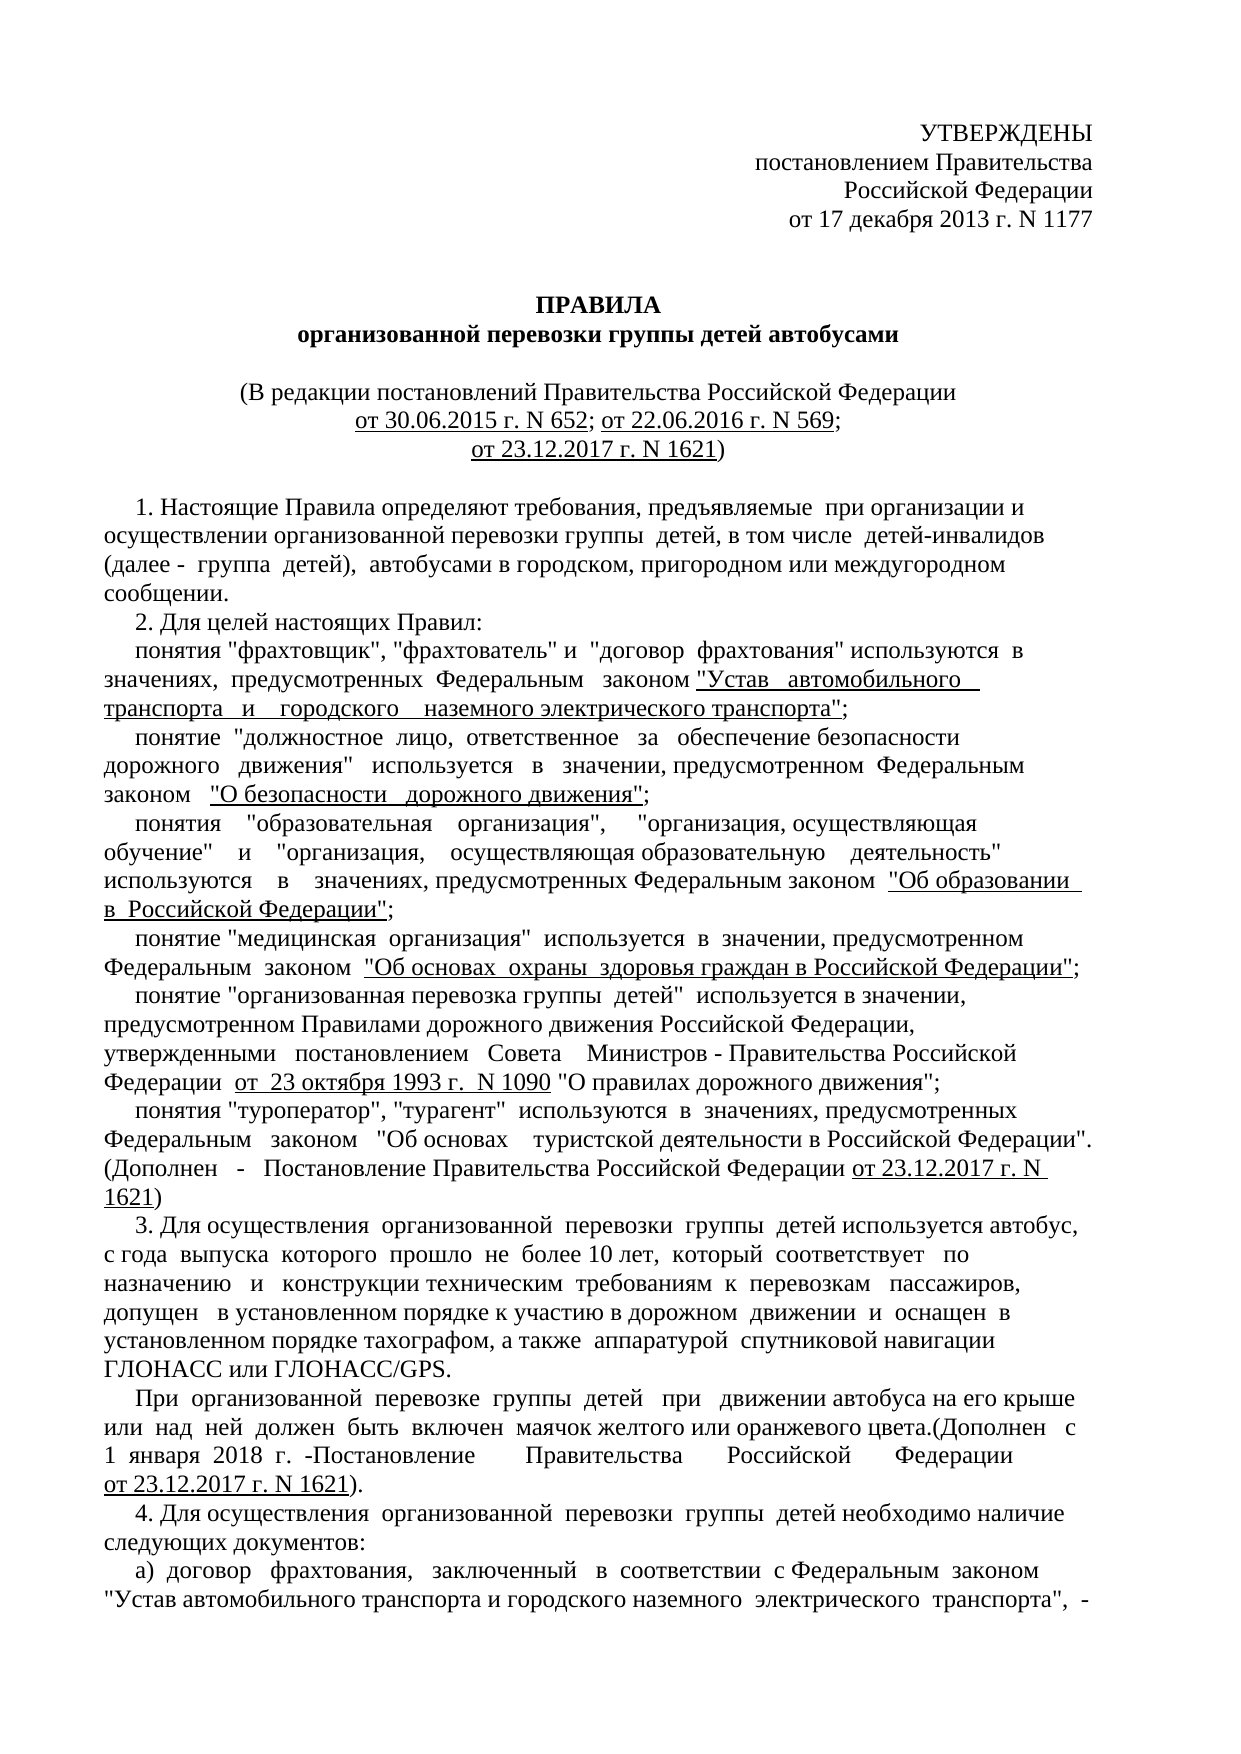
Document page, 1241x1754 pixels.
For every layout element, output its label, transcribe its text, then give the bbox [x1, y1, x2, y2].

text организованной перевозки группы детей автобусами [103, 319, 1093, 348]
text 2. Для целей настоящих Правил: [103, 607, 1093, 636]
text понятия "образовательная организация", "организация, осуществляющая обучение" и "организация, осуществляющая образовательную деятельность" используются в значениях, предусмотренных Федеральным законом "Об образовании в Российской Федерации"; [103, 808, 1093, 923]
text 3. Для осуществления организованной перевозки группы детей используется автобус, с года выпуска которого прошло не более 10 лет, который соответствует по назначению и конструкции техническим требованиям к перевозкам пассажиров, допущен в установленном порядке к участию в дорожном движении и оснащен в [103, 1211, 1093, 1326]
text от 17 декабря 2013 г. N 1177 [103, 204, 1093, 233]
text понятия "фрахтовщик", "фрахтователь" и "договор фрахтования" используются в значениях, предусмотренных Федеральным законом "Устав автомобильного транспорта и городского наземного электрического транспорта"; [103, 636, 1093, 722]
text понятие "должностное лицо, ответственное за обеспечение безопасности дорожного движения" используется в значении, предусмотренном Федеральным законом "О безопасности дорожного движения"; [103, 722, 1093, 808]
text Российской Федерации [103, 176, 1093, 204]
text от 23.12.2017 г. N 1621). [103, 1469, 1093, 1498]
text (В редакции постановлений Правительства Российской Федерации [103, 377, 1093, 406]
text 4. Для осуществления организованной перевозки группы детей необходимо наличие следующих документов: [103, 1498, 1093, 1556]
text УТВЕРЖДЕНЫ [103, 118, 1093, 147]
text от 23.12.2017 г. N 1621) [103, 434, 1093, 463]
text понятие "организованная перевозка группы детей" используется в значении, предусмотренном Правилами дорожного движения Российской Федерации, утвержденными постановлением Совета Министров - Правительства Российской Федерации от 23 октября 1993 г. N 1090 "О правилах дорожного движения"; [103, 981, 1093, 1096]
text установленном порядке тахографом, а также аппаратурой спутниковой навигации ГЛОНАСС или ГЛОНАСС/GPS. [103, 1326, 1093, 1383]
text постановлением Правительства [103, 147, 1093, 176]
text от 30.06.2015 г. N 652; от 22.06.2016 г. N 569; [103, 406, 1093, 434]
text понятия "туроператор", "турагент" используются в значениях, предусмотренных Федеральным законом "Об основах туристской деятельности в Российской Федерации". (Дополнен - Постановление Правительства Российской Федерации от 23.12.2017 г. N 1621) [103, 1096, 1093, 1211]
text понятие "медицинская организация" используется в значении, предусмотренном Федеральным законом "Об основах охраны здоровья граждан в Российской Федерации"; [103, 923, 1093, 981]
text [103, 1556, 1093, 1613]
text При организованной перевозке группы детей при движении автобуса на его крыше или над ней должен быть включен маячок желтого или оранжевого цвета.(Дополнен с 1 января 2018 г. -Постановление Правительства Российской Федерации [103, 1383, 1093, 1469]
text ПРАВИЛА [103, 291, 1093, 319]
text 1. Настоящие Правила определяют требования, предъявляемые при организации и осуществлении организованной перевозки группы детей, в том числе детей-инвалидов (далее - группа детей), автобусами в городском, пригородном или междугородном сообщении. [103, 492, 1093, 607]
